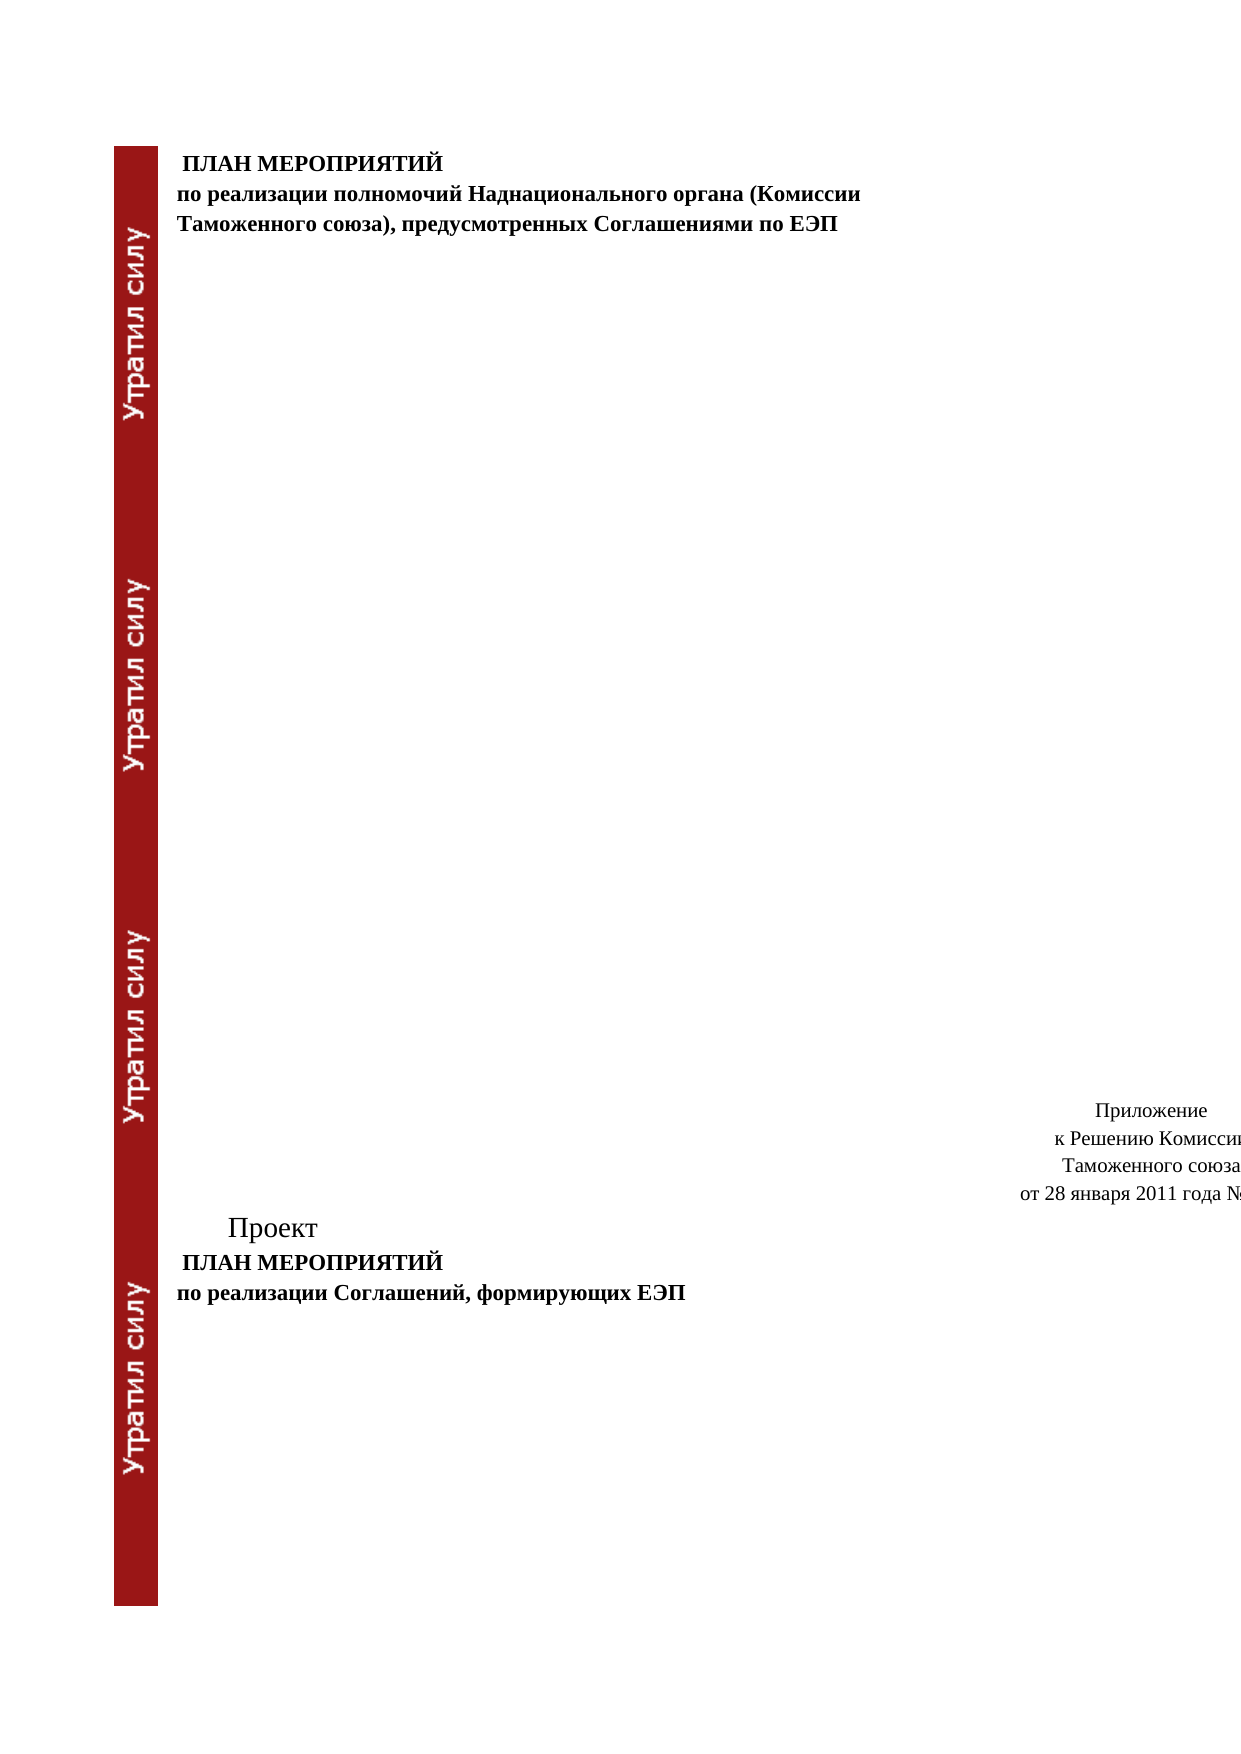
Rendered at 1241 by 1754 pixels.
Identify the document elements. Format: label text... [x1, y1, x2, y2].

picture [114, 146, 158, 150]
text ПЛАН МЕРОПРИЯТИЙ по реализации полномочий Наднационального органа (Комиссии Таможенного союза), предусмотренных Соглашениями по ЕЭП [112, 150, 1128, 237]
text Проект [112, 1210, 1128, 1244]
picture [114, 1244, 158, 1249]
text ПЛАН МЕРОПРИЯТИЙ по реализации Соглашений, формирующих ЕЭП [112, 1249, 1128, 1305]
table_header Приложение к Решению Комиссии Таможенного союза от 28 января 2011 года № 518 [912, 1096, 1240, 1210]
table_header [101, 1096, 912, 1210]
picture [114, 1305, 158, 1606]
picture [114, 237, 158, 1096]
